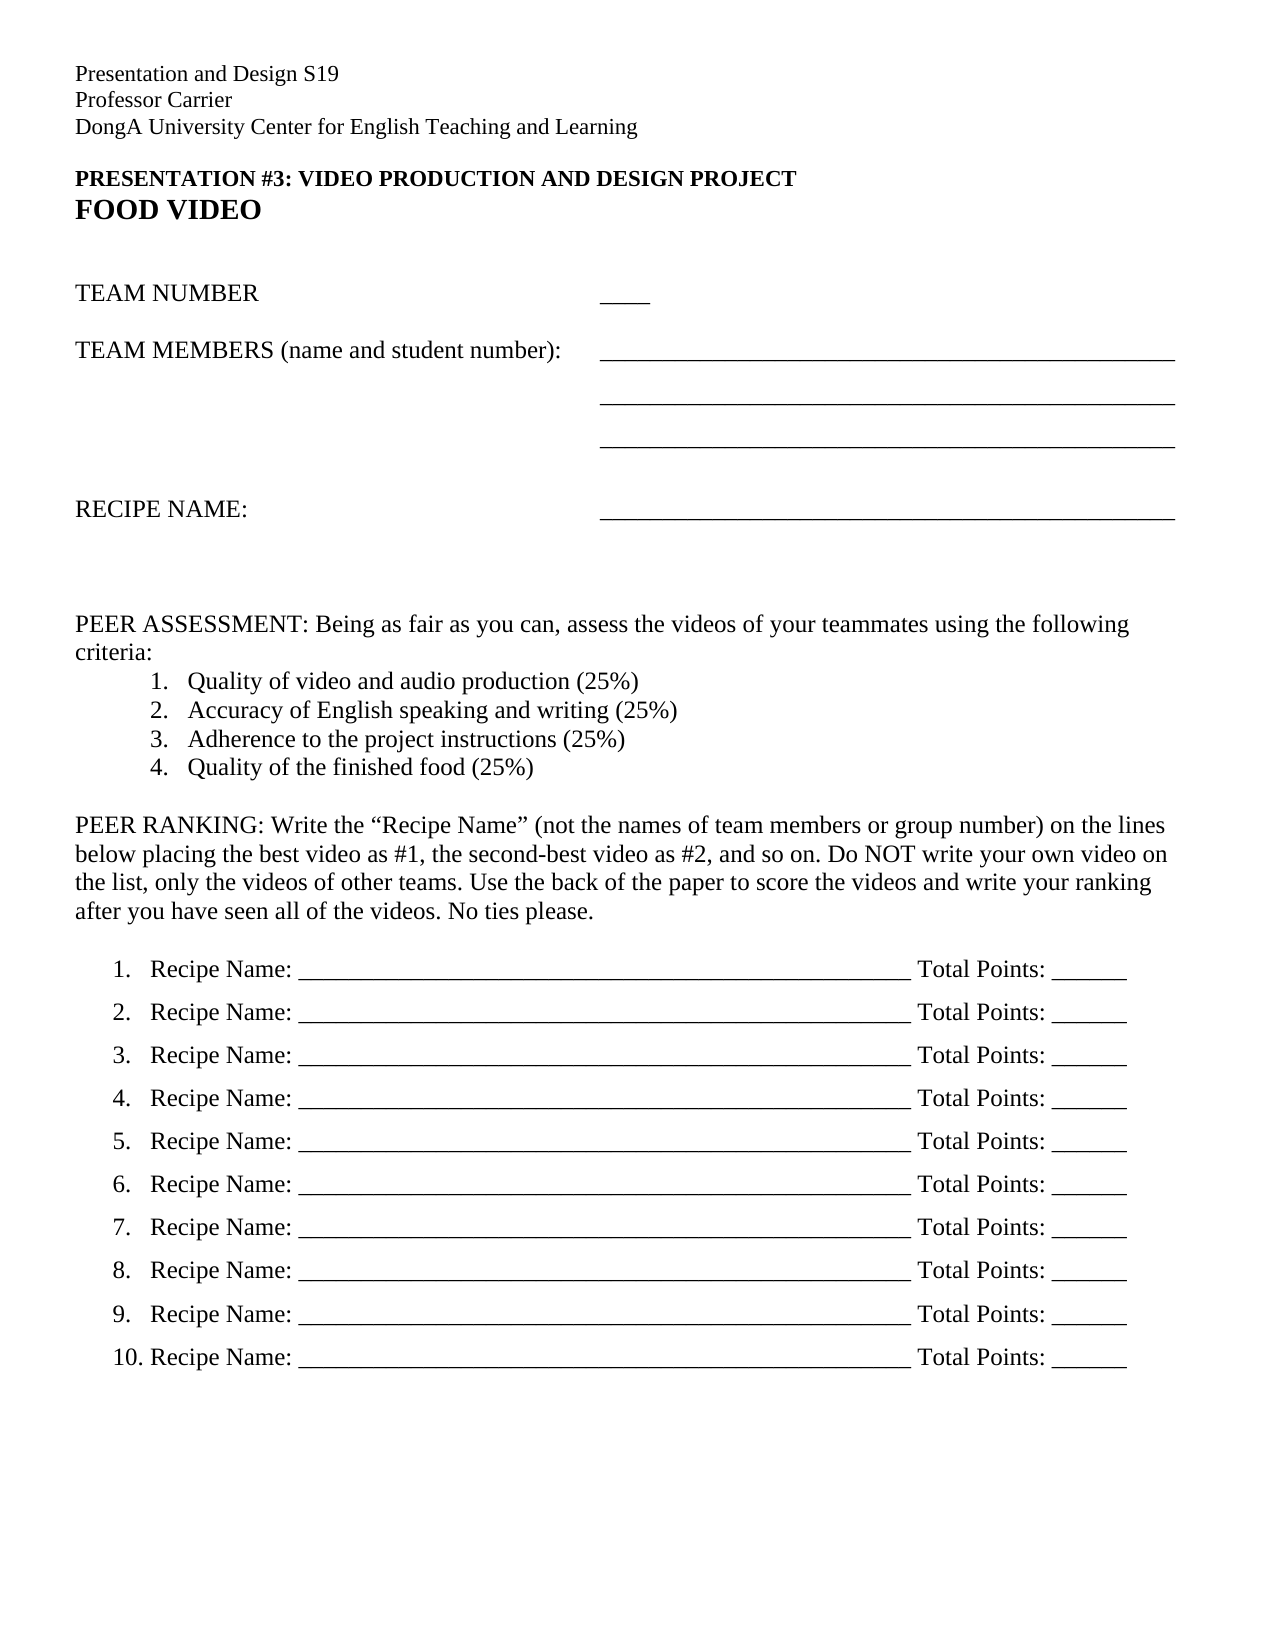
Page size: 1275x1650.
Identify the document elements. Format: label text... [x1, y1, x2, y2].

list Recipe Name: _________________________________________________ Total Points: ______ [112, 1083, 1200, 1112]
list Recipe Name: _________________________________________________ Total Points: ______ [112, 1212, 1200, 1241]
list Recipe Name: _________________________________________________ Total Points: ______ [112, 1342, 1200, 1371]
list Recipe Name: _________________________________________________ Total Points: ______ [112, 997, 1200, 1026]
list Recipe Name: _________________________________________________ Total Points: ______ [112, 1126, 1200, 1155]
list Recipe Name: _________________________________________________ Total Points: ______ [112, 954, 1200, 982]
list Quality of video and audio production (25%) [150, 666, 1200, 695]
text TEAM MEMBERS (name and student number): ______________________________________________ [75, 336, 1200, 364]
text PRESENTATION #3: VIDEO PRODUCTION AND DESIGN PROJECT [75, 165, 1200, 192]
list Recipe Name: _________________________________________________ Total Points: ______ [112, 1299, 1200, 1327]
text ______________________________________________ [75, 422, 1200, 451]
list Accuracy of English speaking and writing (25%) [150, 695, 1200, 724]
list Recipe Name: _________________________________________________ Total Points: ______ [112, 1169, 1200, 1198]
text ______________________________________________ [75, 379, 1200, 407]
text Professor Carrier [75, 86, 1200, 113]
list Recipe Name: _________________________________________________ Total Points: ______ [112, 1040, 1200, 1069]
text FOOD VIDEO [75, 192, 1200, 225]
text TEAM NUMBER ____ [75, 278, 1200, 307]
text Presentation and Design S19 [75, 60, 1200, 86]
text PEER RANKING: Write the “Recipe Name” (not the names of team members or group number) on the lines below placing the best video as #1, the second-best video as #2, and so on. Do NOT write your own video on the list, only the videos of other teams. Use the back of the paper to score the videos and write your ranking after you have seen all of the videos. No ties please. [75, 810, 1200, 925]
text DongA University Center for English Teaching and Learning [75, 113, 1200, 139]
text PEER ASSESSMENT: Being as fair as you can, assess the videos of your teammates using the following criteria: [75, 609, 1200, 666]
list Adherence to the project instructions (25%) [150, 724, 1200, 752]
text RECIPE NAME: ______________________________________________ [75, 494, 1200, 522]
list Recipe Name: _________________________________________________ Total Points: ______ [112, 1256, 1200, 1284]
list Quality of the finished food (25%) [150, 752, 1200, 781]
